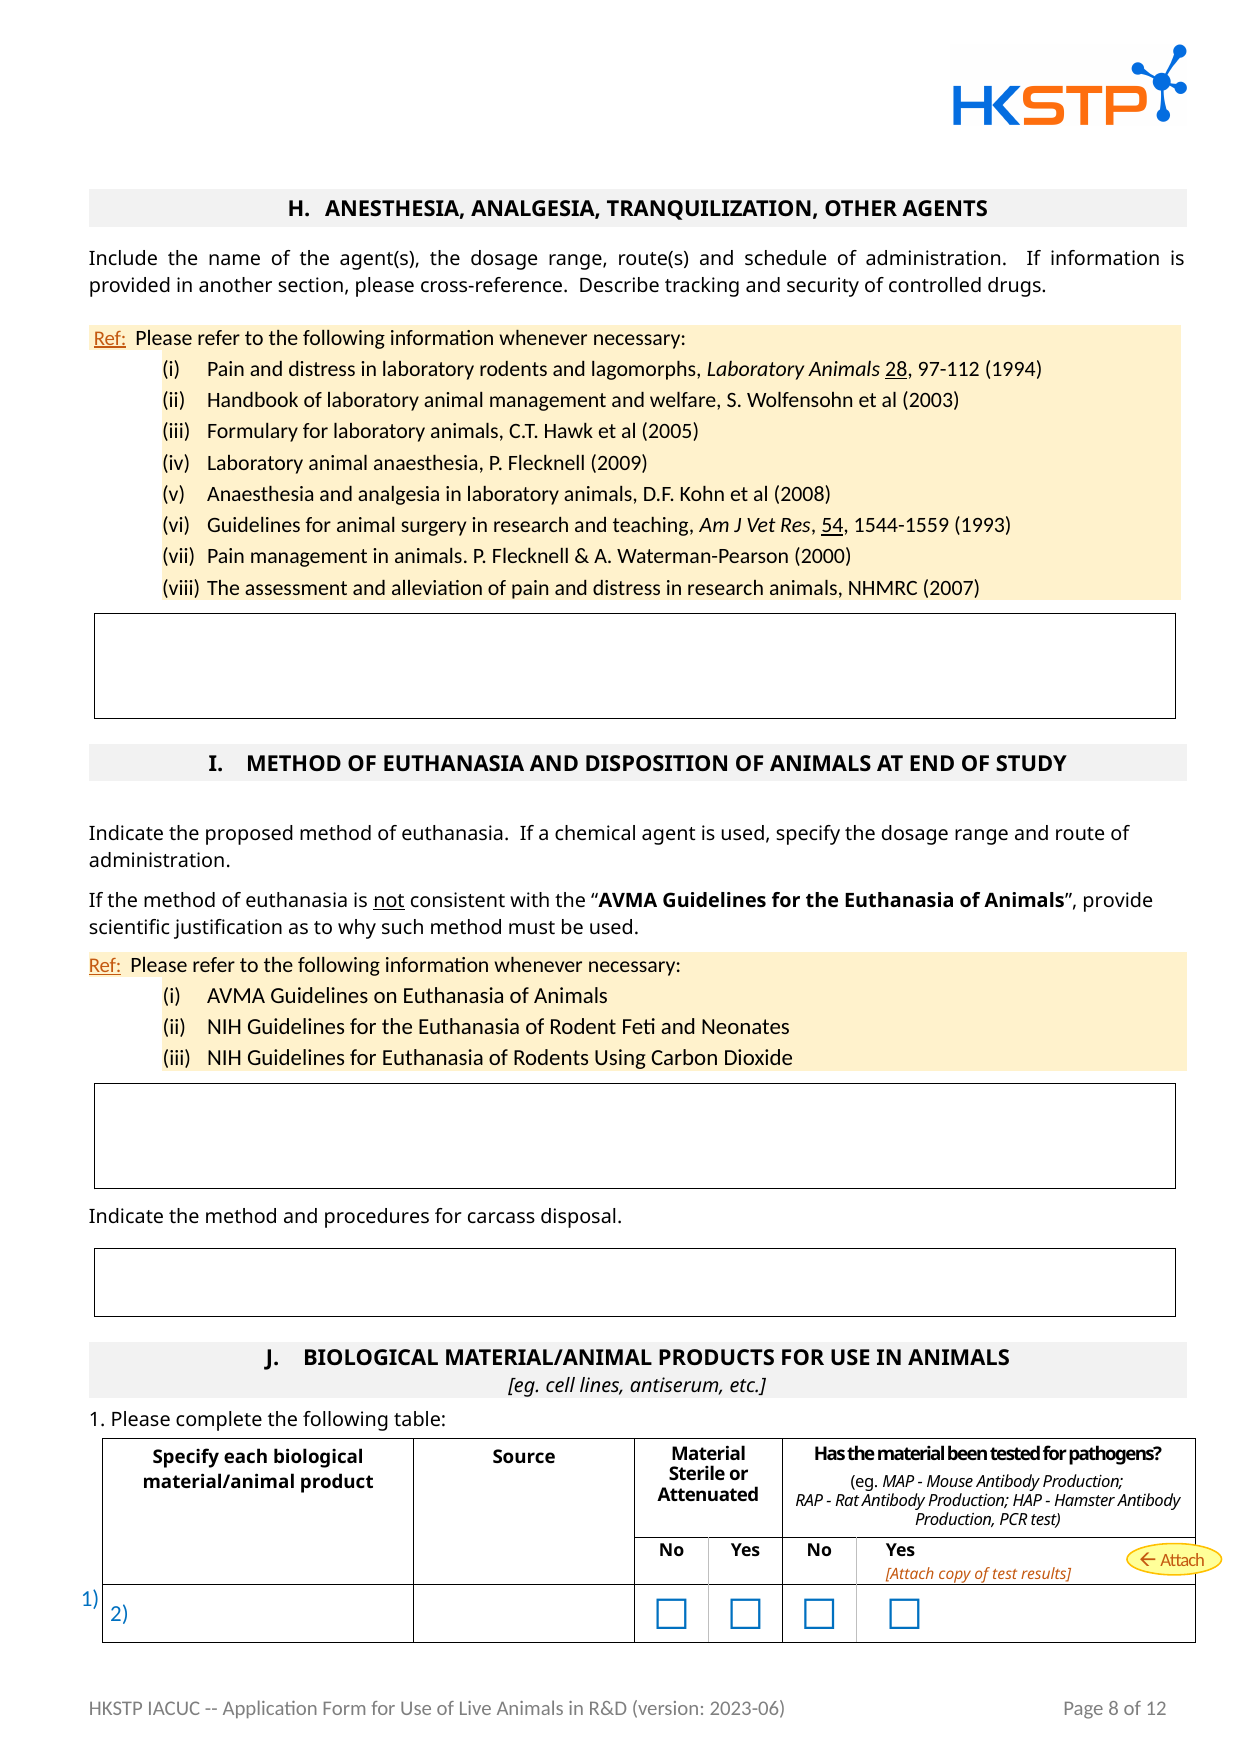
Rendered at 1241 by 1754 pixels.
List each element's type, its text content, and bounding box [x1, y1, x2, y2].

table_header Has the material been tested for pathogens? (eg. MAP - Mouse Antibody Production; RAP - Rat Antibody Production; HAP - Hamster Antibody Production, PCR test) [783, 1439, 1195, 1537]
list NIH Guidelines for Euthanasia of Rodents Using Carbon Dioxide [162, 1046, 1187, 1071]
subtitle ANESTHESIA, ANALGESIA, TRANQUILIZATION, OTHER AGENTS [89, 189, 1187, 227]
table_header Material Sterile or Attenuated [635, 1439, 782, 1537]
table_cell [414, 1585, 634, 1642]
table_cell Yes [Attach copy of test results] [857, 1538, 1195, 1584]
list Anaesthesia and analgesia in laboratory animals, D.F. Kohn et al (2008) [162, 481, 1181, 506]
list Handbook of laboratory animal management and welfare, S. Wolfensohn et al (2003) [162, 387, 1181, 412]
text Indicate the proposed method of euthanasia. If a chemical agent is used, specify the dosage range and route of administration. [89, 819, 1187, 873]
table_cell [709, 1585, 782, 1642]
list The assessment and alleviation of pain and distress in research animals, NHMRC (2007) [162, 575, 1181, 600]
list Pain and distress in laboratory rodents and lagomorphs, Laboratory Animals 28, 97-112 (1994) [162, 356, 1181, 381]
table_cell No [783, 1538, 856, 1584]
list Guidelines for animal surgery in research and teaching, Am J Vet Res, 54, 1544-1559 (1993) [162, 512, 1181, 537]
list Formulary for laboratory animals, C.T. Hawk et al (2005) [162, 419, 1181, 444]
text Include the name of the agent(s), the dosage range, route(s) and schedule of administration. If information is provided in another section, please cross-reference. Describe tracking and security of controlled drugs. [89, 244, 1187, 298]
text Ref: Please refer to the following information whenever necessary: [89, 325, 1181, 350]
table_cell [635, 1585, 708, 1642]
table_cell Yes [709, 1538, 782, 1584]
table_cell [783, 1585, 856, 1642]
text Ref: Please refer to the following information whenever necessary: [89, 952, 1187, 977]
table_cell [103, 1585, 413, 1642]
text 1. Please complete the following table: [89, 1411, 1187, 1430]
list NIH Guidelines for the Euthanasia of Rodent Feti and Neonates [162, 1014, 1187, 1039]
subtitle METHOD OF EUTHANASIA AND DISPOSITION OF ANIMALS AT END OF STUDY [89, 744, 1187, 781]
list Laboratory animal anaesthesia, P. Flecknell (2009) [162, 450, 1181, 475]
picture [949, 44, 1188, 126]
table_header Specify each biological material/animal product [103, 1439, 413, 1584]
table_cell [857, 1585, 1195, 1642]
text Indicate the method and procedures for carcass disposal. [89, 1202, 1187, 1229]
table_header Source [414, 1439, 634, 1584]
text [eg. cell lines, antiserum, etc.] [89, 1371, 1187, 1398]
table_cell No [635, 1538, 708, 1584]
list AVMA Guidelines on Euthanasia of Animals [162, 983, 1187, 1008]
list Pain management in animals. P. Flecknell & A. Waterman-Pearson (2000) [162, 544, 1181, 569]
text If the method of euthanasia is not consistent with the “AVMA Guidelines for the Euthanasia of Animals”, provide scientific justification as to why such method must be used. [89, 885, 1187, 939]
subtitle BIOLOGICAL MATERIAL/ANIMAL PRODUCTS FOR USE IN ANIMALS [89, 1342, 1187, 1371]
